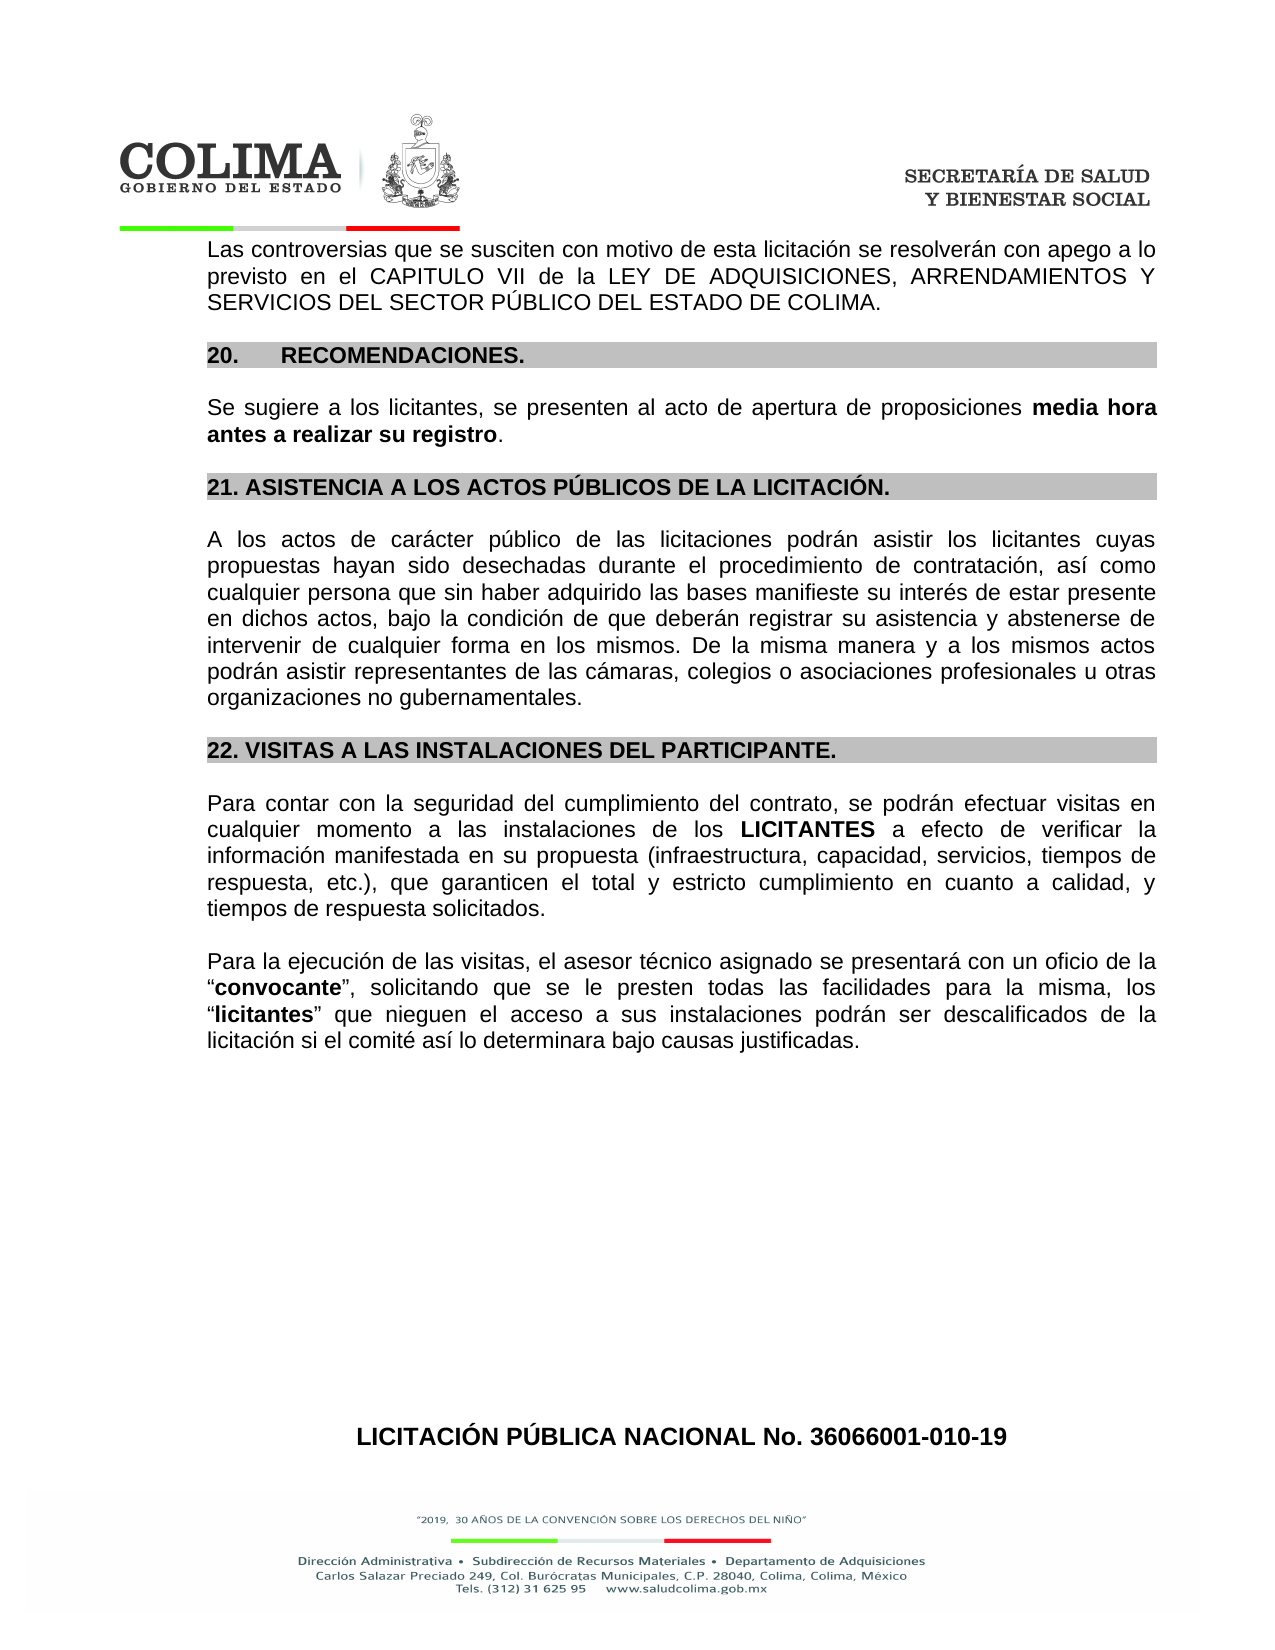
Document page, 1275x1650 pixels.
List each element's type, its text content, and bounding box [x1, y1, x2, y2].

text 20. RECOMENDACIONES. [207, 342, 1157, 368]
text Para contar con la seguridad del cumplimiento del contrato, se podrán efectuar visitas en cualquier momento a las instalaciones de los LICITANTES a efecto de verificar la información manifestada en su propuesta (infraestructura, capacidad, servicios, tiempos de respuesta, etc.), que garanticen el total y estricto cumplimiento en cuanto a calidad, y tiempos de respuesta solicitados. [207, 790, 1157, 921]
text 21. ASISTENCIA A LOS ACTOS PÚBLICOS DE LA LICITACIÓN. [207, 473, 1157, 500]
text 22. VISITAS A LAS INSTALACIONES DEL PARTICIPANTE. [207, 737, 1157, 763]
text Para la ejecución de las visitas, el asesor técnico asignado se presentará con un oficio de la “convocante”, solicitando que se le presten todas las facilidades para la misma, los “licitantes” que nieguen el acceso a sus instalaciones podrán ser descalificados de la licitación si el comité así lo determinara bajo causas justificadas. [207, 948, 1157, 1053]
text Se sugiere a los licitantes, se presenten al acto de apertura de proposiciones media hora antes a realizar su registro. [207, 394, 1157, 447]
picture [25, 1490, 1200, 1613]
text Las controversias que se susciten con motivo de esta licitación se resolverán con apego a lo previsto en el CAPITULO VII de la LEY DE ADQUISICIONES, ARRENDAMIENTOS Y SERVICIOS DEL SECTOR PÚBLICO DEL ESTADO DE COLIMA. [207, 236, 1157, 315]
picture [3, 29, 1267, 255]
text LICITACIÓN PÚBLICA NACIONAL No. 36066001-010-19 [207, 1422, 1157, 1451]
text A los actos de carácter público de las licitaciones podrán asistir los licitantes cuyas propuestas hayan sido desechadas durante el procedimiento de contratación, así como cualquier persona que sin haber adquirido las bases manifieste su interés de estar presente en dichos actos, bajo la condición de que deberán registrar su asistencia y abstenerse de intervenir de cualquier forma en los mismos. De la misma manera y a los mismos actos podrán asistir representantes de las cámaras, colegios o asociaciones profesionales u otras organizaciones no gubernamentales. [207, 526, 1157, 711]
